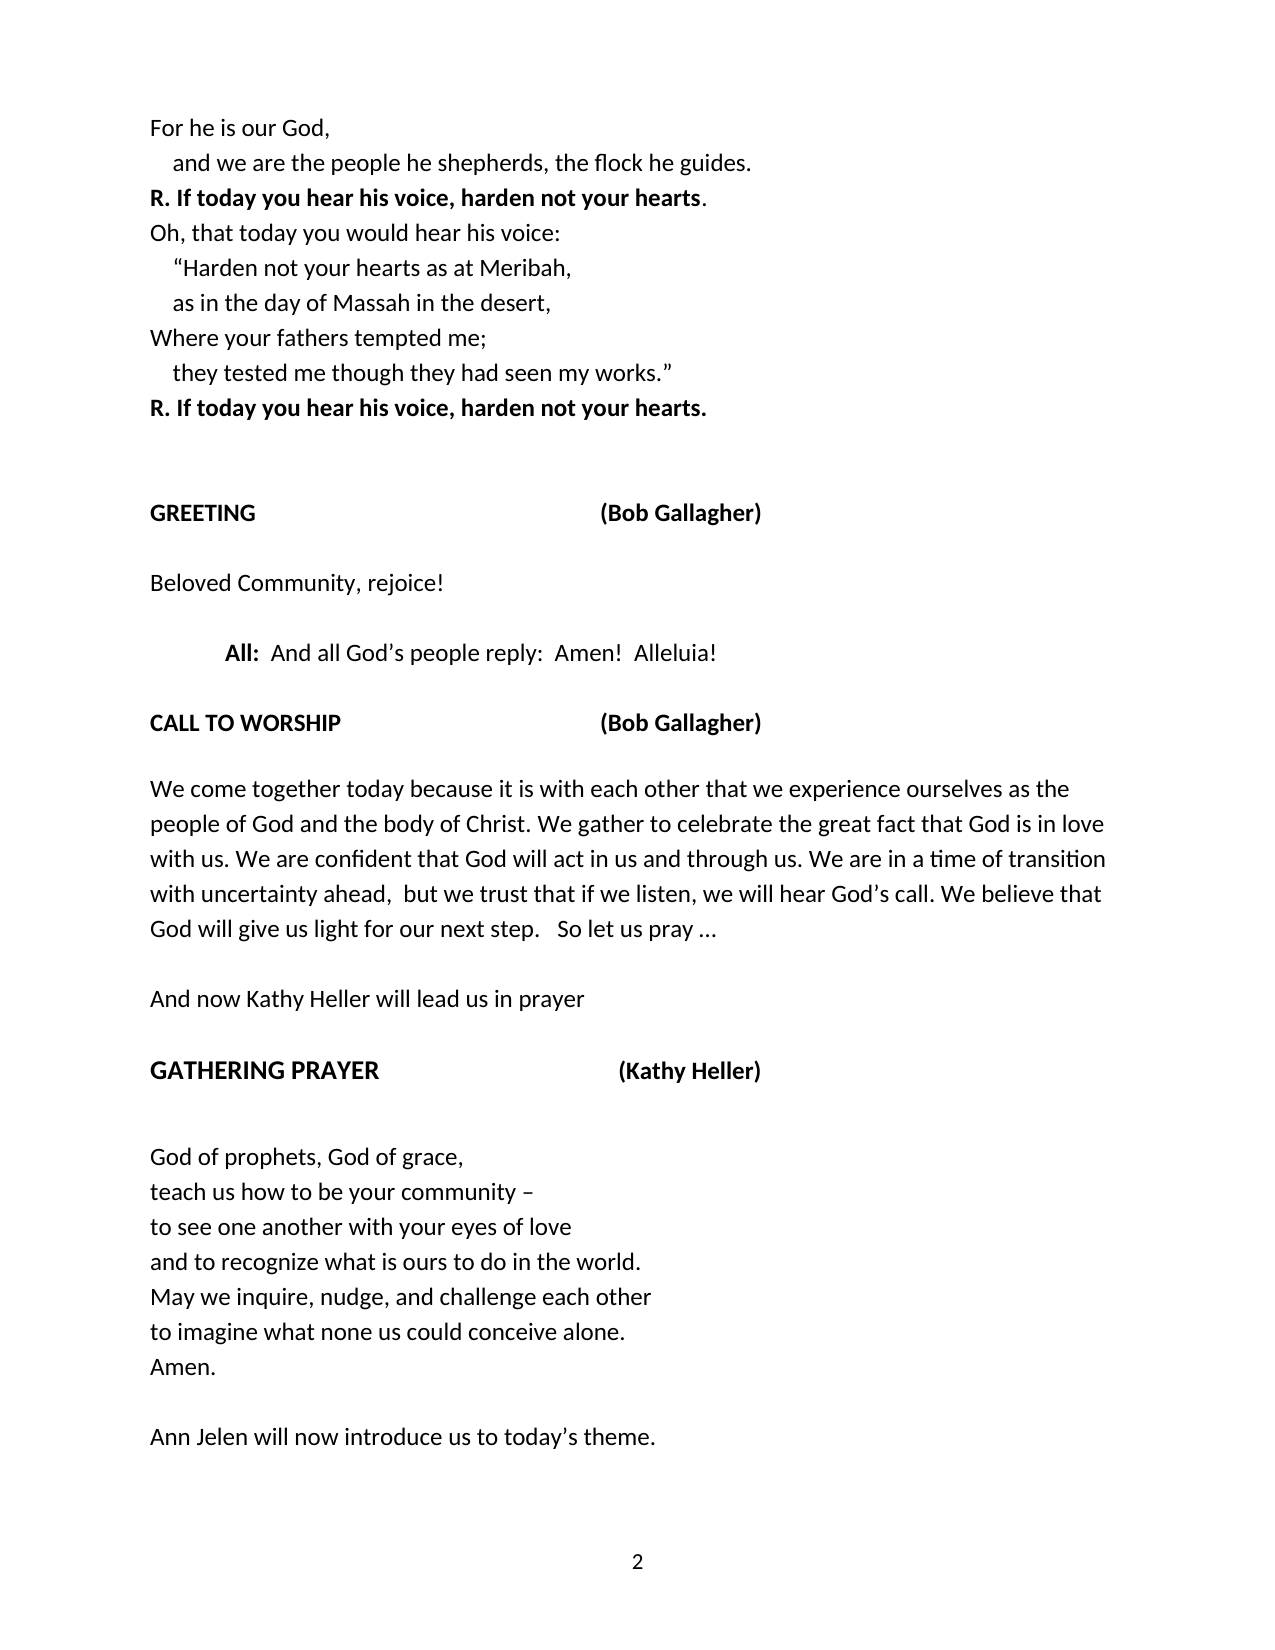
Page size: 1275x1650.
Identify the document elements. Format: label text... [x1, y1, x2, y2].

text and to recognize what is ours to do in the world. [150, 1246, 1125, 1276]
text Where your fathers tempted me; [150, 322, 1125, 353]
text May we inquire, nudge, and challenge each other [150, 1281, 1125, 1311]
text as in the day of Massah in the desert, [150, 287, 1125, 318]
text GATHERING PRAYER (Kathy Heller) [150, 1053, 1125, 1129]
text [150, 182, 1125, 213]
text R. If today you hear his voice, harden not your hearts. [150, 392, 1125, 423]
text All: And all God’s people reply: Amen! Alleluia! [150, 637, 1125, 668]
text Ann Jelen will now introduce us to today’s theme. [150, 1421, 1125, 1495]
text Beloved Community, rejoice! [150, 567, 1125, 598]
text teach us how to be your community – [150, 1176, 1125, 1206]
text “Harden not your hearts as at Meribah, [150, 252, 1125, 283]
text For he is our God, [150, 112, 1125, 143]
text Amen. [150, 1351, 1125, 1381]
text to imagine what none us could conceive alone. [150, 1316, 1125, 1346]
text they tested me though they had seen my works.” [150, 357, 1125, 388]
text CALL TO WORSHIP (Bob Gallagher) [150, 707, 1125, 738]
text God of prophets, God of grace, [150, 1141, 1125, 1171]
text We come together today because it is with each other that we experience ourselves as the people of God and the body of Christ. We gather to celebrate the great fact that God is in love with us. We are confident that God will act in us and through us. We are in a time of transition with uncertainty ahead, but we trust that if we listen, we will hear God’s call. We believe that God will give us light for our next step. So let us pray … [150, 773, 1125, 944]
text to see one another with your eyes of love [150, 1211, 1125, 1241]
text Oh, that today you would hear his voice: [150, 217, 1125, 248]
text And now Kathy Heller will lead us in prayer [150, 983, 1125, 1014]
text GREETING (Bob Gallagher) [150, 497, 1125, 528]
text and we are the people he shepherds, the flock he guides. [150, 147, 1125, 178]
